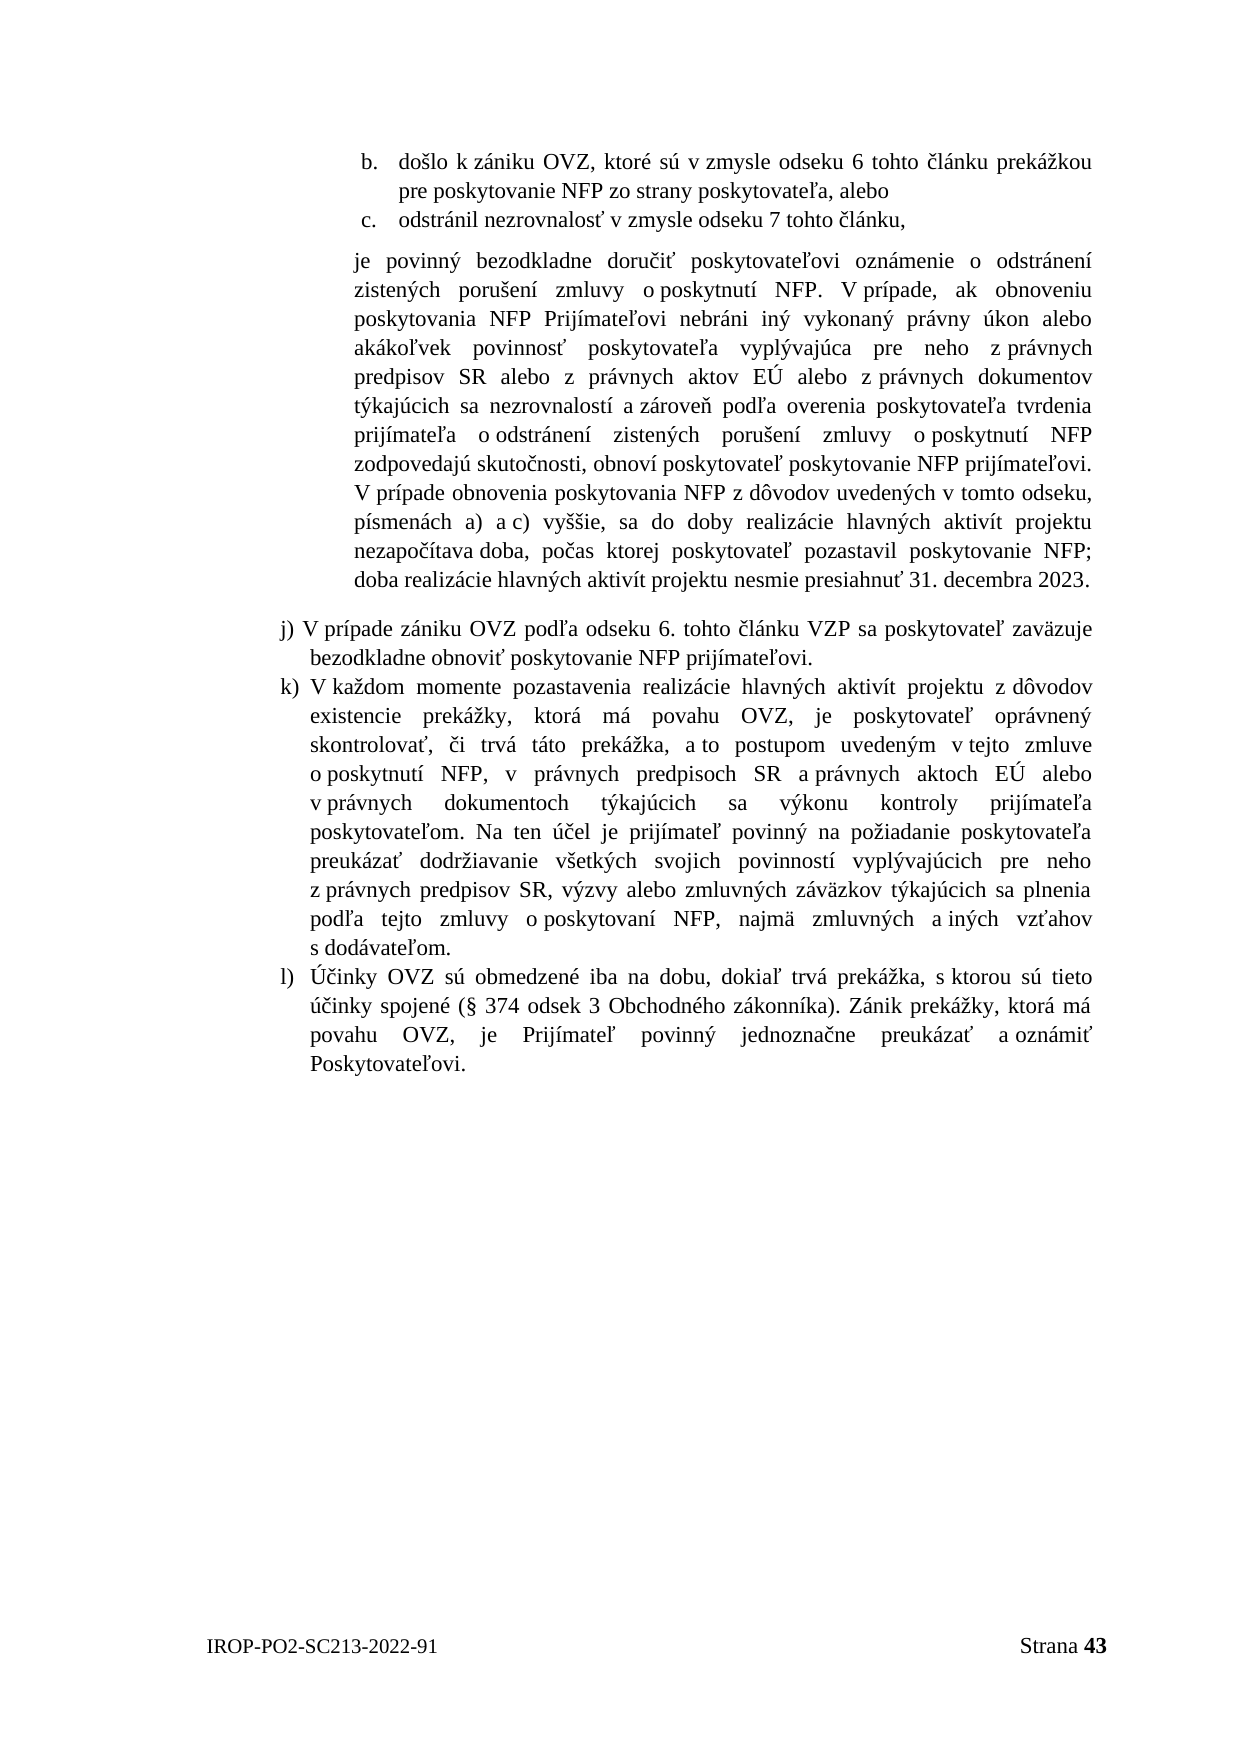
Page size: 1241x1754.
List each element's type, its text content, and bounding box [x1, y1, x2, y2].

list odstránil nezrovnalosť v zmysle odseku 7 tohto článku, [361, 206, 1092, 232]
list j) V prípade zániku OVZ podľa odseku 6. tohto článku VZP sa poskytovateľ zaväzuje bezodkladne obnoviť poskytovanie NFP prijímateľovi. [280, 615, 1092, 671]
list V každom momente pozastavenia realizácie hlavných aktivít projektu z dôvodov existencie prekážky, ktorá má povahu OVZ, je poskytovateľ oprávnený skontrolovať, či trvá táto prekážka, a to postupom uvedeným v tejto zmluve o poskytnutí NFP, v právnych predpisoch SR a právnych aktoch EÚ alebo v právnych dokumentoch týkajúcich sa výkonu kontroly prijímateľa poskytovateľom. Na ten účel je prijímateľ povinný na požiadanie poskytovateľa preukázať dodržiavanie všetkých svojich povinností vyplývajúcich pre neho z právnych predpisov SR, výzvy alebo zmluvných záväzkov týkajúcich sa plnenia podľa tejto zmluvy o poskytovaní NFP, najmä zmluvných a iných vzťahov s dodávateľom. [280, 673, 1092, 960]
list došlo k zániku OVZ, ktoré sú v zmysle odseku 6 tohto článku prekážkou pre poskytovanie NFP zo strany poskytovateľa, alebo [361, 148, 1092, 203]
list Účinky OVZ sú obmedzené iba na dobu, dokiaľ trvá prekážka, s ktorou sú tieto účinky spojené (§ 374 odsek 3 Obchodného zákonníka). Zánik prekážky, ktorá má povahu OVZ, je Prijímateľ povinný jednoznačne preukázať a oznámiť Poskytovateľovi. [280, 963, 1092, 1076]
text je povinný bezodkladne doručiť poskytovateľovi oznámenie o odstránení zistených porušení zmluvy o poskytnutí NFP. V prípade, ak obnoveniu poskytovania NFP Prijímateľovi nebráni iný vykonaný právny úkon alebo akákoľvek povinnosť poskytovateľa vyplývajúca pre neho z právnych predpisov SR alebo z právnych aktov EÚ alebo z právnych dokumentov týkajúcich sa nezrovnalostí a zároveň podľa overenia poskytovateľa tvrdenia prijímateľa o odstránení zistených porušení zmluvy o poskytnutí NFP zodpovedajú skutočnosti, obnoví poskytovateľ poskytovanie NFP prijímateľovi. V prípade obnovenia poskytovania NFP z dôvodov uvedených v tomto odseku, písmenách a) a c) vyššie, sa do doby realizácie hlavných aktivít projektu nezapočítava doba, počas ktorej poskytovateľ pozastavil poskytovanie NFP; doba realizácie hlavných aktivít projektu nesmie presiahnuť 31. decembra 2023. [354, 247, 1092, 592]
